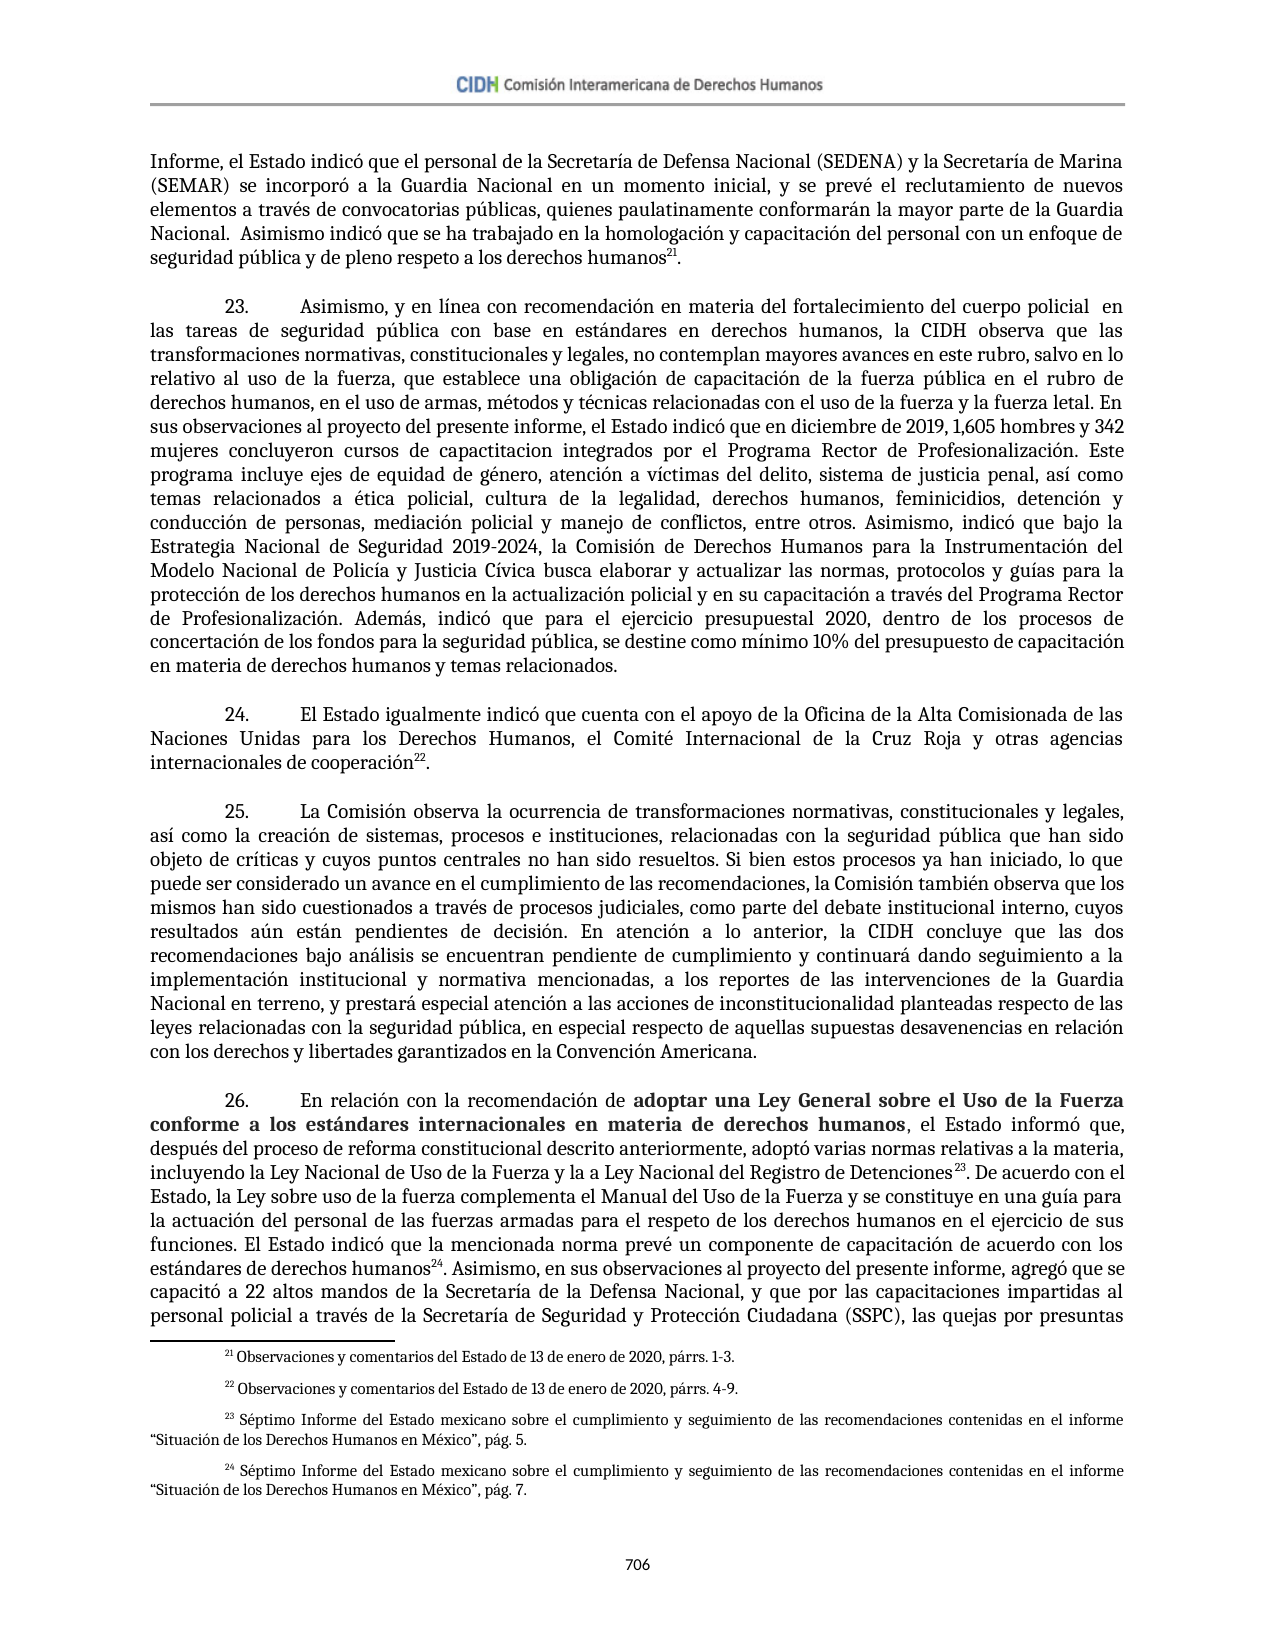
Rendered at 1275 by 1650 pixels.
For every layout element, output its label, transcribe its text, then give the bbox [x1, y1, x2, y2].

list Asimismo, y en línea con recomendación en materia del fortalecimiento del cuerpo policial en las tareas de seguridad pública con base en estándares en derechos humanos, la CIDH observa que las transformaciones normativas, constitucionales y legales, no contemplan mayores avances en este rubro, salvo en lo relativo al uso de la fuerza, que establece una obligación de capacitación de la fuerza pública en el rubro de derechos humanos, en el uso de armas, métodos y técnicas relacionadas con el uso de la fuerza y la fuerza letal. En sus observaciones al proyecto del presente informe, el Estado indicó que en diciembre de 2019, 1,605 hombres y 342 mujeres concluyeron cursos de capactitacion integrados por el Programa Rector de Profesionalización. Este programa incluye ejes de equidad de género, atención a víctimas del delito, sistema de justicia penal, así como temas relacionados a ética policial, cultura de la legalidad, derechos humanos, feminicidios, detención y conducción de personas, mediación policial y manejo de conflictos, entre otros. Asimismo, indicó que bajo la Estrategia Nacional de Seguridad 2019-2024, la Comisión de Derechos Humanos para la Instrumentación del Modelo Nacional de Policía y Justicia Cívica busca elaborar y actualizar las normas, protocolos y guías para la protección de los derechos humanos en la actualización policial y en su capacitación a través del Programa Rector de Profesionalización. Además, indicó que para el ejercicio presupuestal 2020, dentro de los procesos de concertación de los fondos para la seguridad pública, se destine como mínimo 10% del presupuesto de capacitación en materia de derechos humanos y temas relacionados. [150, 295, 1125, 678]
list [150, 1088, 1125, 1328]
picture [450, 75, 826, 95]
list La Comisión observa la ocurrencia de transformaciones normativas, constitucionales y legales, así como la creación de sistemas, procesos e instituciones, relacionadas con la seguridad pública que han sido objeto de críticas y cuyos puntos centrales no han sido resueltos. Si bien estos procesos ya han iniciado, lo que puede ser considerado un avance en el cumplimiento de las recomendaciones, la Comisión también observa que los mismos han sido cuestionados a través de procesos judiciales, como parte del debate institucional interno, cuyos resultados aún están pendientes de decisión. En atención a lo anterior, la CIDH concluye que las dos recomendaciones bajo análisis se encuentran pendiente de cumplimiento y continuará dando seguimiento a la implementación institucional y normativa mencionadas, a los reportes de las intervenciones de la Guardia Nacional en terreno, y prestará especial atención a las acciones de inconstitucionalidad planteadas respecto de las leyes relacionadas con la seguridad pública, en especial respecto de aquellas supuestas desavenencias en relación con los derechos y libertades garantizados en la Convención Americana. [150, 800, 1125, 1063]
list El Estado igualmente indicó que cuenta con el apoyo de la Oficina de la Alta Comisionada de las Naciones Unidas para los Derechos Humanos, el Comité Internacional de la Cruz Roja y otras agencias internacionales de cooperación. [150, 703, 1125, 775]
list De acuerdo con el detalle presentado por la CMDPDH, la Guardia Nacional está en su mayoría compuesta por elementos del Ejército: 35,232 provienen de la Policía Militar, 6,871 de la Policía Naval, 14,738 de la extinta Policía Federal. Por otro lado, 13,464 elementos son del Ejército y 615 de la Marina, que apoyan las tareas de seguridad pública de la Guardia Nacional. Sobre su mando, 12 generales, 11 coroneles, 2 contraalmirantes, 3 capitanes navales y 3 tenientes coroneles, encabezan 31 de las 32 coordinaciones estatales de la Guardia Nacional en el país, la mayoría proviene del Ejército y 5 de la Marina. En sus observaciones al proyecto del presente Informe, el Estado indicó que el personal de la Secretaría de Defensa Nacional (SEDENA) y la Secretaría de Marina (SEMAR) se incorporó a la Guardia Nacional en un momento inicial, y se prevé el reclutamiento de nuevos elementos a través de convocatorias públicas, quienes paulatinamente conformarán la mayor parte de la Guardia Nacional. Asimismo indicó que se ha trabajado en la homologación y capacitación del personal con un enfoque de seguridad pública y de pleno respeto a los derechos humanos. [150, 150, 1125, 270]
